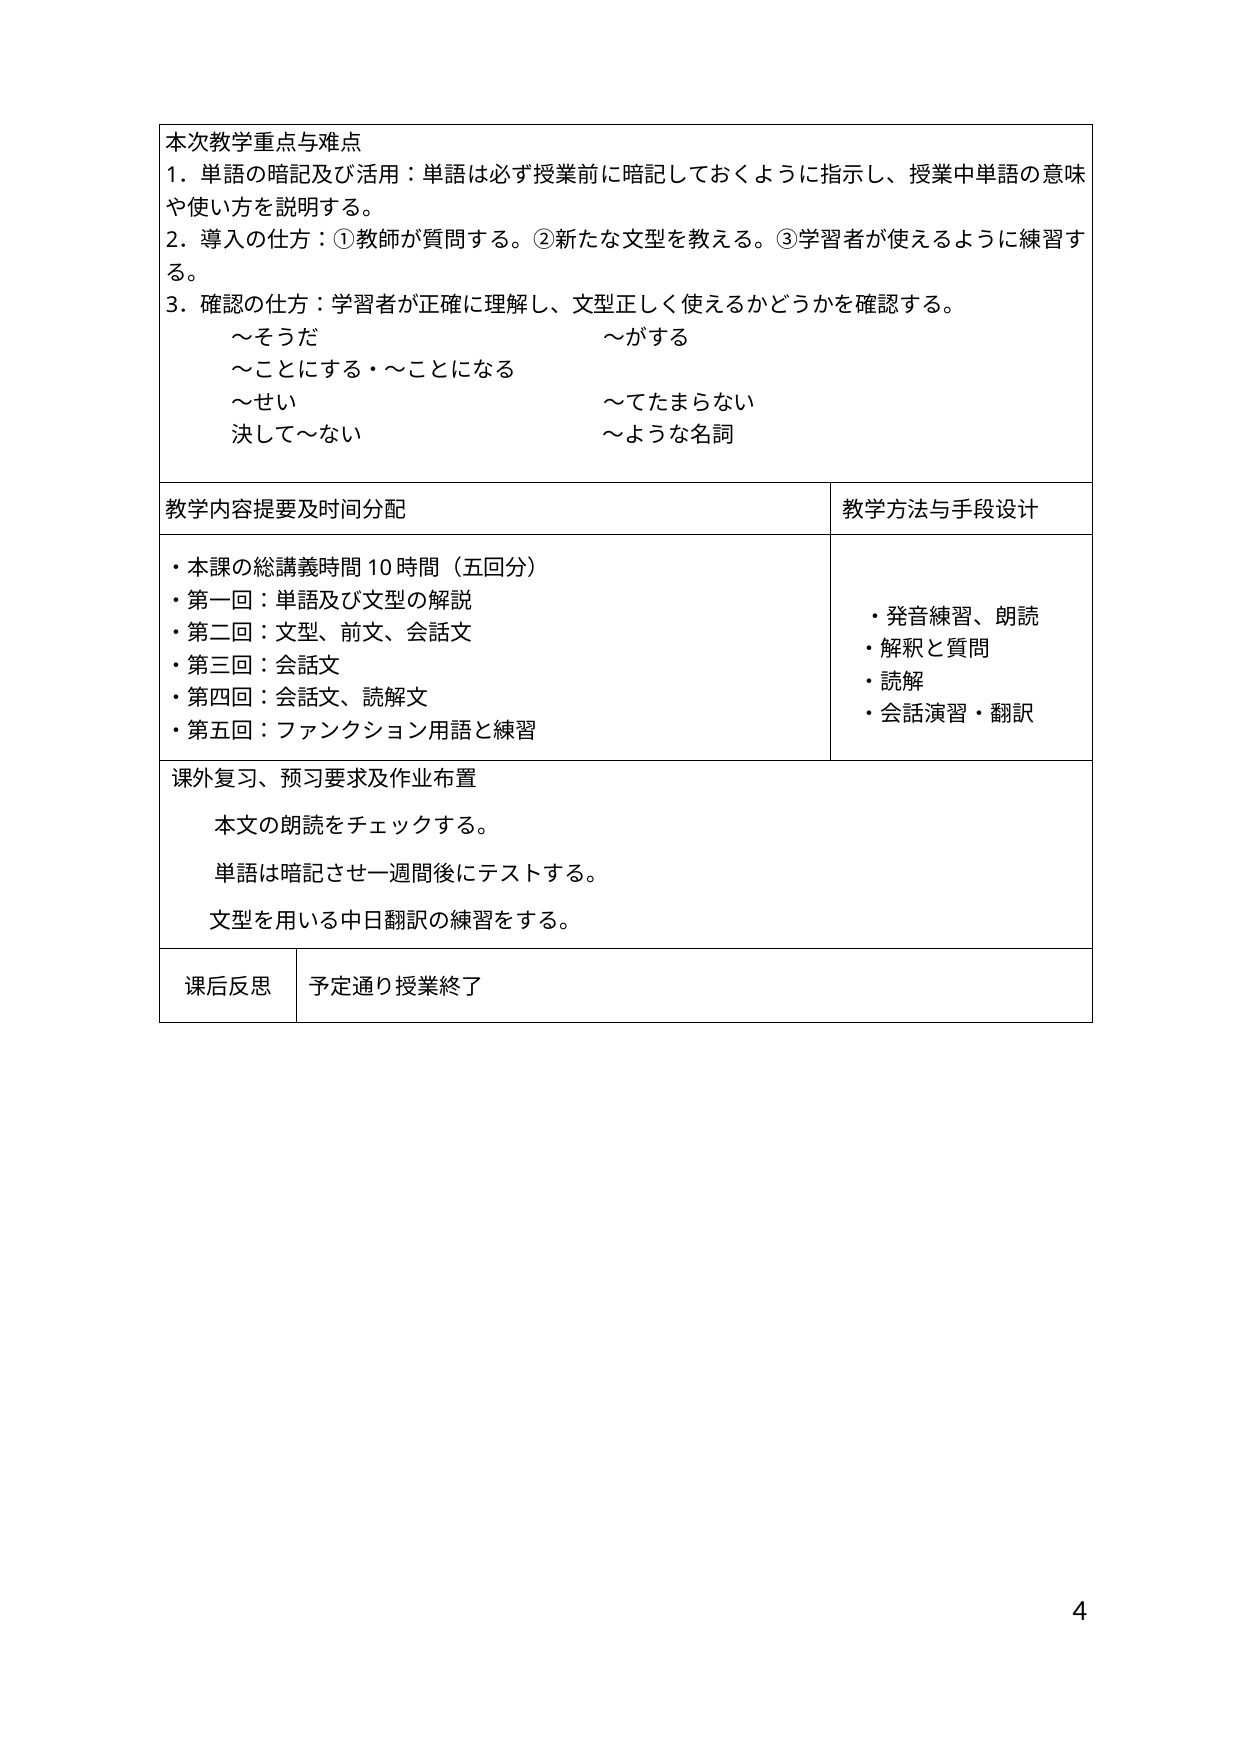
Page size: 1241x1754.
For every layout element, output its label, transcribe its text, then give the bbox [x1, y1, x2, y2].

table_cell 予定通り授業終了 [297, 949, 1092, 1022]
table_cell 本次教学重点与难点 1．単語の暗記及び活用：単語は必ず授業前に暗記しておくように指示し、授業中単語の意味や使い方を説明する。 2．導入の仕方：①教師が質問する。②新たな文型を教える。③学習者が使えるように練習する。 3．確認の仕方：学習者が正確に理解し、文型正しく使えるかどうかを確認する。 ～そうだ ～がする ～ことにする・～ことになる ～せい ～てたまらない 決して～ない ～ような名詞 [160, 125, 1092, 482]
table_cell 课后反思 [160, 949, 296, 1022]
table_cell 课外复习、预习要求及作业布置 本文の朗読をチェックする。 単語は暗記させ一週間後にテストする。 文型を用いる中日翻訳の練習をする。 [160, 761, 1092, 947]
table_cell 教学方法与手段设计 [831, 483, 1092, 534]
table_cell 教学内容提要及时间分配 [160, 483, 830, 534]
table_cell ・発音練習、朗読 ・解釈と質問 ・読解 ・会話演習・翻訳 [831, 535, 1092, 760]
table_cell ・本課の総講義時間10時間（五回分） ・第一回：単語及び文型の解説 ・第二回：文型、前文、会話文 ・第三回：会話文 ・第四回：会話文、読解文 ・第五回：ファンクション用語と練習 [160, 535, 830, 760]
